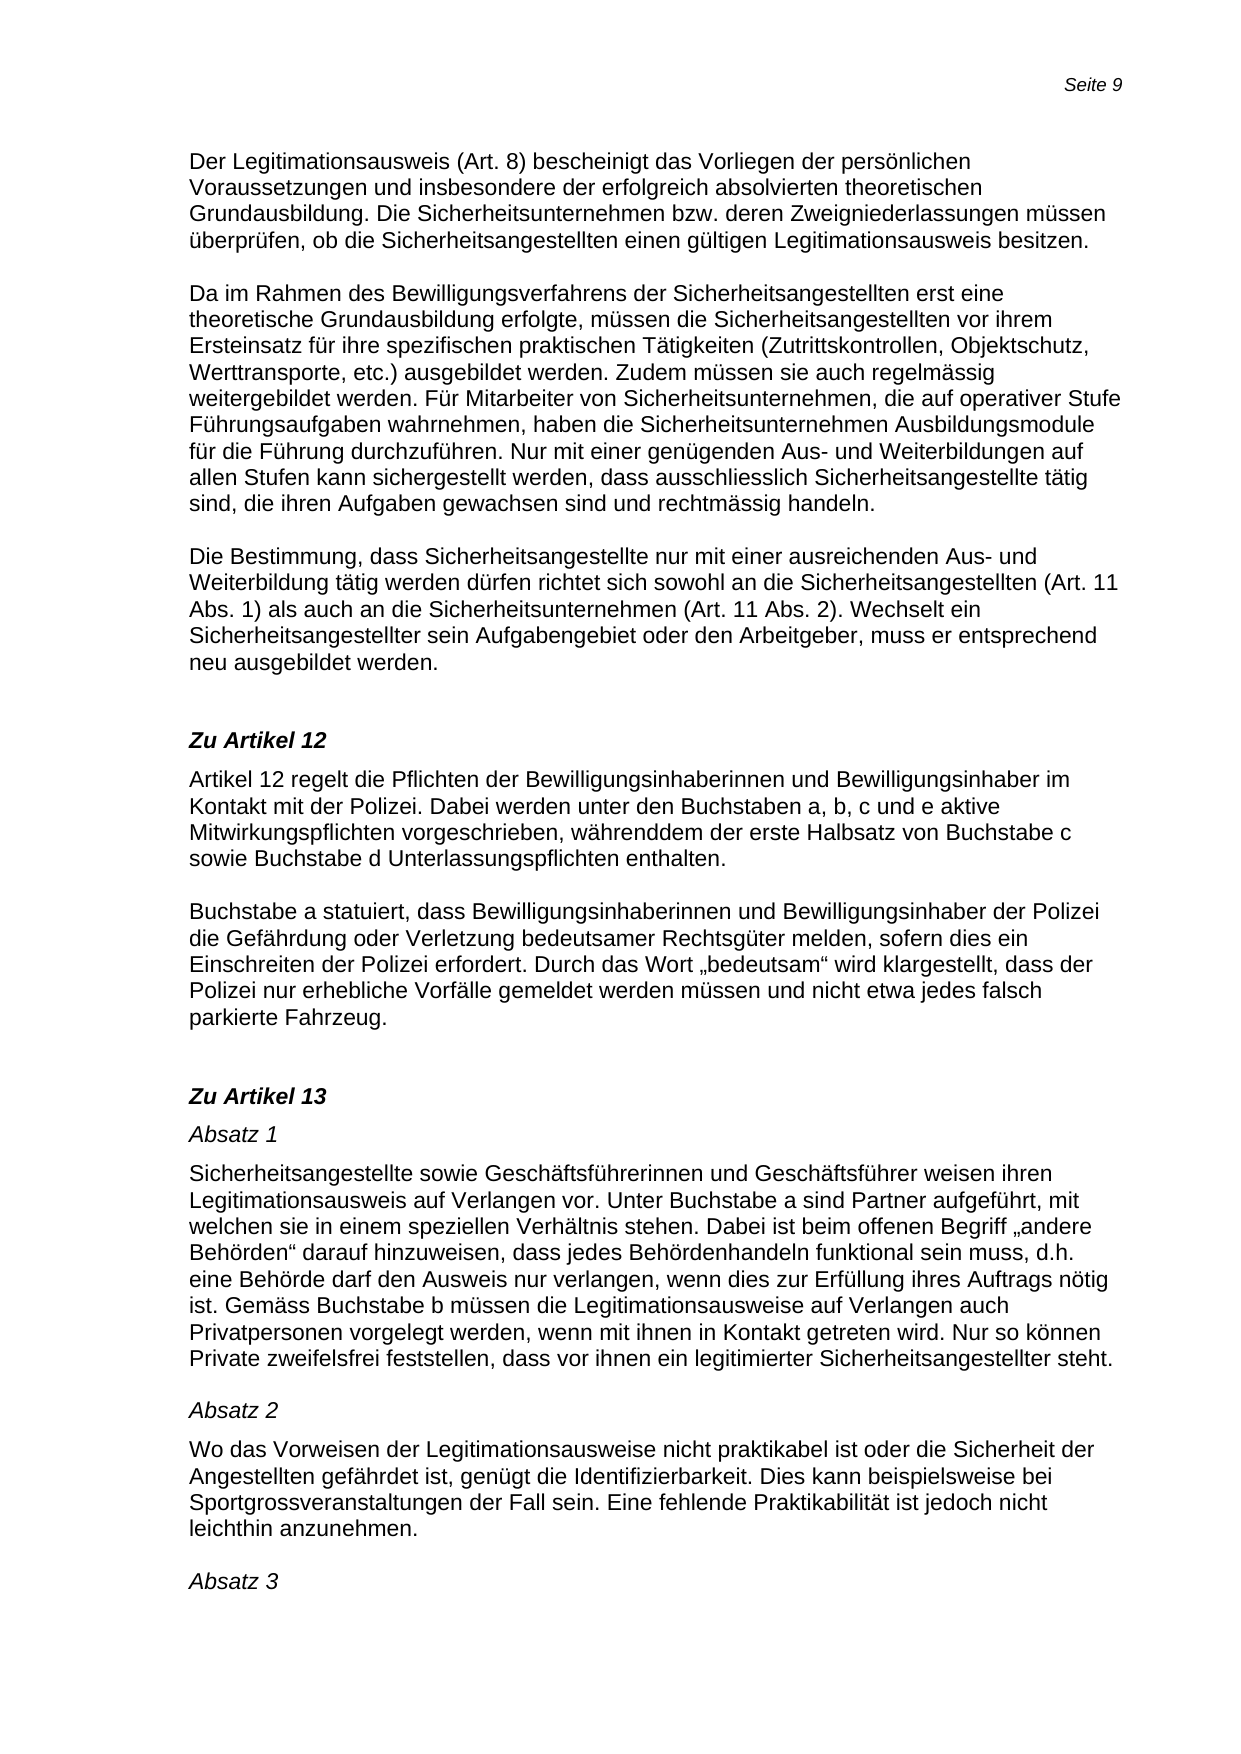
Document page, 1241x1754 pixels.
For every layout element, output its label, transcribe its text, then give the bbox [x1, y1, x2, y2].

text Wo das Vorweisen der Legitimationsausweise nicht praktikabel ist oder die Sicherheit der Angestellten gefährdet ist, genügt die Identifizierbarkeit. Dies kann beispielsweise bei Sportgrossveranstaltungen der Fall sein. Eine fehlende Praktikabilität ist jedoch nicht leichthin anzunehmen. [189, 1436, 1122, 1542]
text Der Legitimationsausweis (Art. 8) bescheinigt das Vorliegen der persönlichen Voraussetzungen und insbesondere der erfolgreich absolvierten theoretischen Grundausbildung. Die Sicherheitsunternehmen bzw. deren Zweigniederlassungen müssen überprüfen, ob die Sicherheitsangestellten einen gültigen Legitimationsausweis besitzen. [189, 148, 1122, 253]
text Die Bestimmung, dass Sicherheitsangestellte nur mit einer ausreichenden Aus- und Weiterbildung tätig werden dürfen richtet sich sowohl an die Sicherheitsangestellten (Art. 11 Abs. 1) als auch an die Sicherheitsunternehmen (Art. 11 Abs. 2). Wechselt ein Sicherheitsangestellter sein Aufgabengebiet oder den Arbeitgeber, muss er entsprechend neu ausgebildet werden. [189, 543, 1122, 675]
text Absatz 2 [189, 1397, 1122, 1424]
text Absatz 1 [189, 1121, 1122, 1148]
text Absatz 3 [189, 1568, 1122, 1594]
text Da im Rahmen des Bewilligungsverfahrens der Sicherheitsangestellten erst eine theoretische Grundausbildung erfolgte, müssen die Sicherheitsangestellten vor ihrem Ersteinsatz für ihre spezifischen praktischen Tätigkeiten (Zutrittskontrollen, Objektschutz, Werttransporte, etc.) ausgebildet werden. Zudem müssen sie auch regelmässig weitergebildet werden. Für Mitarbeiter von Sicherheitsunternehmen, die auf operativer Stufe Führungsaufgaben wahrnehmen, haben die Sicherheitsunternehmen Ausbildungsmodule für die Führung durchzuführen. Nur mit einer genügenden Aus- und Weiterbildungen auf allen Stufen kann sichergestellt werden, dass ausschliesslich Sicherheitsangestellte tätig sind, die ihren Aufgaben gewachsen sind und rechtmässig handeln. [189, 279, 1122, 517]
text Zu Artikel 13 [189, 1083, 1122, 1109]
text Zu Artikel 12 [189, 727, 1122, 754]
text Buchstabe a statuiert, dass Bewilligungsinhaberinnen und Bewilligungsinhaber der Polizei die Gefährdung oder Verletzung bedeutsamer Rechtsgüter melden, sofern dies ein Einschreiten der Polizei erfordert. Durch das Wort „bedeutsam“ wird klargestellt, dass der Polizei nur erhebliche Vorfälle gemeldet werden müssen und nicht etwa jedes falsch parkierte Fahrzeug. [189, 898, 1122, 1030]
text Artikel 12 regelt die Pflichten der Bewilligungsinhaberinnen und Bewilligungsinhaber im Kontakt mit der Polizei. Dabei werden unter den Buchstaben a, b, c und e aktive Mitwirkungspflichten vorgeschrieben, währenddem der erste Halbsatz von Buchstabe c sowie Buchstabe d Unterlassungspflichten enthalten. [189, 766, 1122, 872]
text Sicherheitsangestellte sowie Geschäftsführerinnen und Geschäftsführer weisen ihren Legitimationsausweis auf Verlangen vor. Unter Buchstabe a sind Partner aufgeführt, mit welchen sie in einem speziellen Verhältnis stehen. Dabei ist beim offenen Begriff „andere Behörden“ darauf hinzuweisen, dass jedes Behördenhandeln funktional sein muss, d.h. eine Behörde darf den Ausweis nur verlangen, wenn dies zur Erfüllung ihres Auftrags nötig ist. Gemäss Buchstabe b müssen die Legitimationsausweise auf Verlangen auch Privatpersonen vorgelegt werden, wenn mit ihnen in Kontakt getreten wird. Nur so können Private zweifelsfrei feststellen, dass vor ihnen ein legitimierter Sicherheitsangestellter steht. [189, 1160, 1122, 1371]
